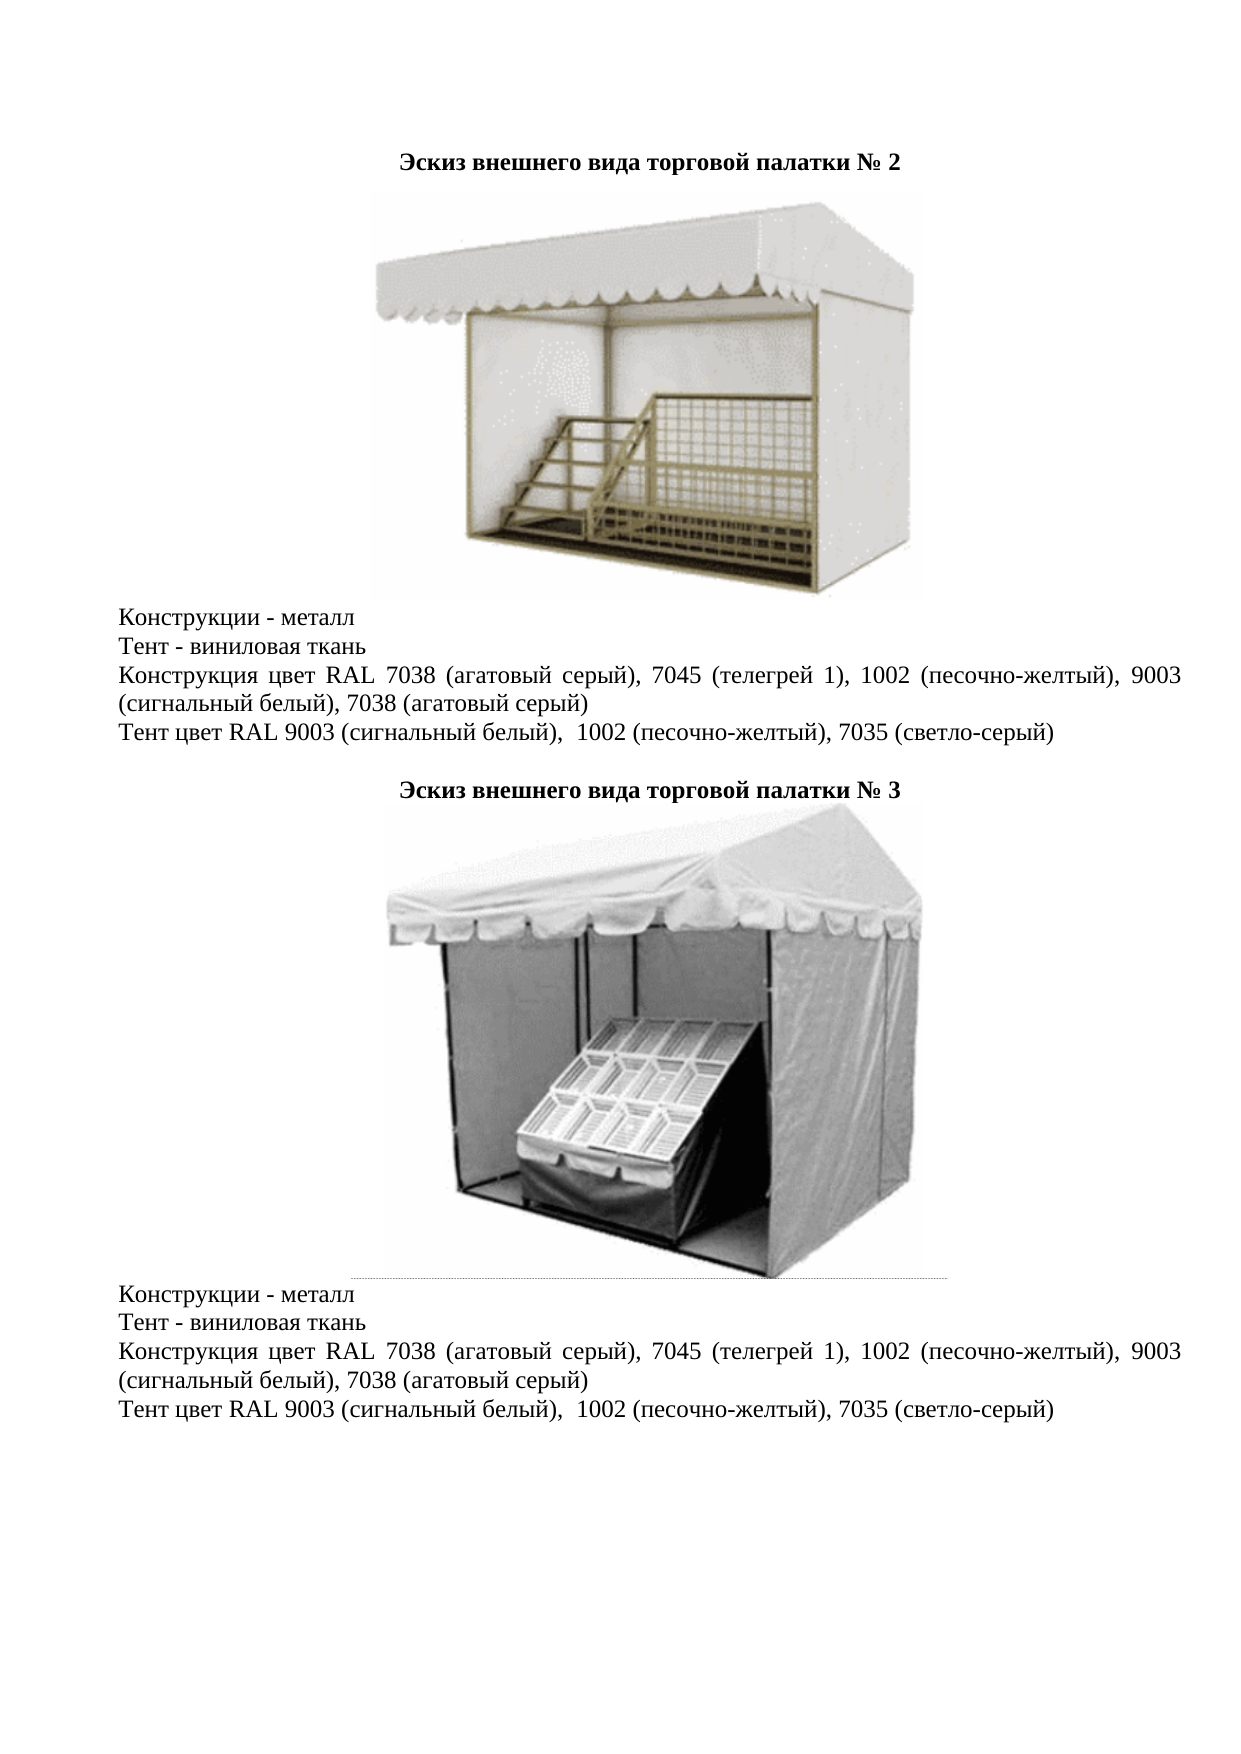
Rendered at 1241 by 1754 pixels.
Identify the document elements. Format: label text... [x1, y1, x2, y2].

text Конструкции - металл [118, 602, 1181, 631]
text Тент цвет RAL 9003 (сигнальный белый), 1002 (песочно-желтый), 7035 (светло-серый) [118, 717, 1181, 746]
text Конструкция цвет RAL 7038 (агатовый серый), 7045 (телегрей 1), 1002 (песочно-желтый), 9003 (сигнальный белый), 7038 (агатовый серый) [118, 660, 1181, 717]
text Тент цвет RAL 9003 (сигнальный белый), 1002 (песочно-желтый), 7035 (светло-серый) [118, 1394, 1181, 1422]
text Конструкции - металл [118, 1279, 1181, 1307]
text Тент - виниловая ткань [118, 1307, 1181, 1336]
text Конструкция цвет RAL 7038 (агатовый серый), 7045 (телегрей 1), 1002 (песочно-желтый), 9003 (сигнальный белый), 7038 (агатовый серый) [118, 1336, 1181, 1394]
text Тент - виниловая ткань [118, 631, 1181, 660]
text Эскиз внешнего вида торговой палатки № 3 [118, 775, 1181, 803]
text Эскиз внешнего вида торговой палатки № 2 [118, 147, 1181, 176]
picture [351, 175, 948, 603]
picture [351, 803, 949, 1279]
